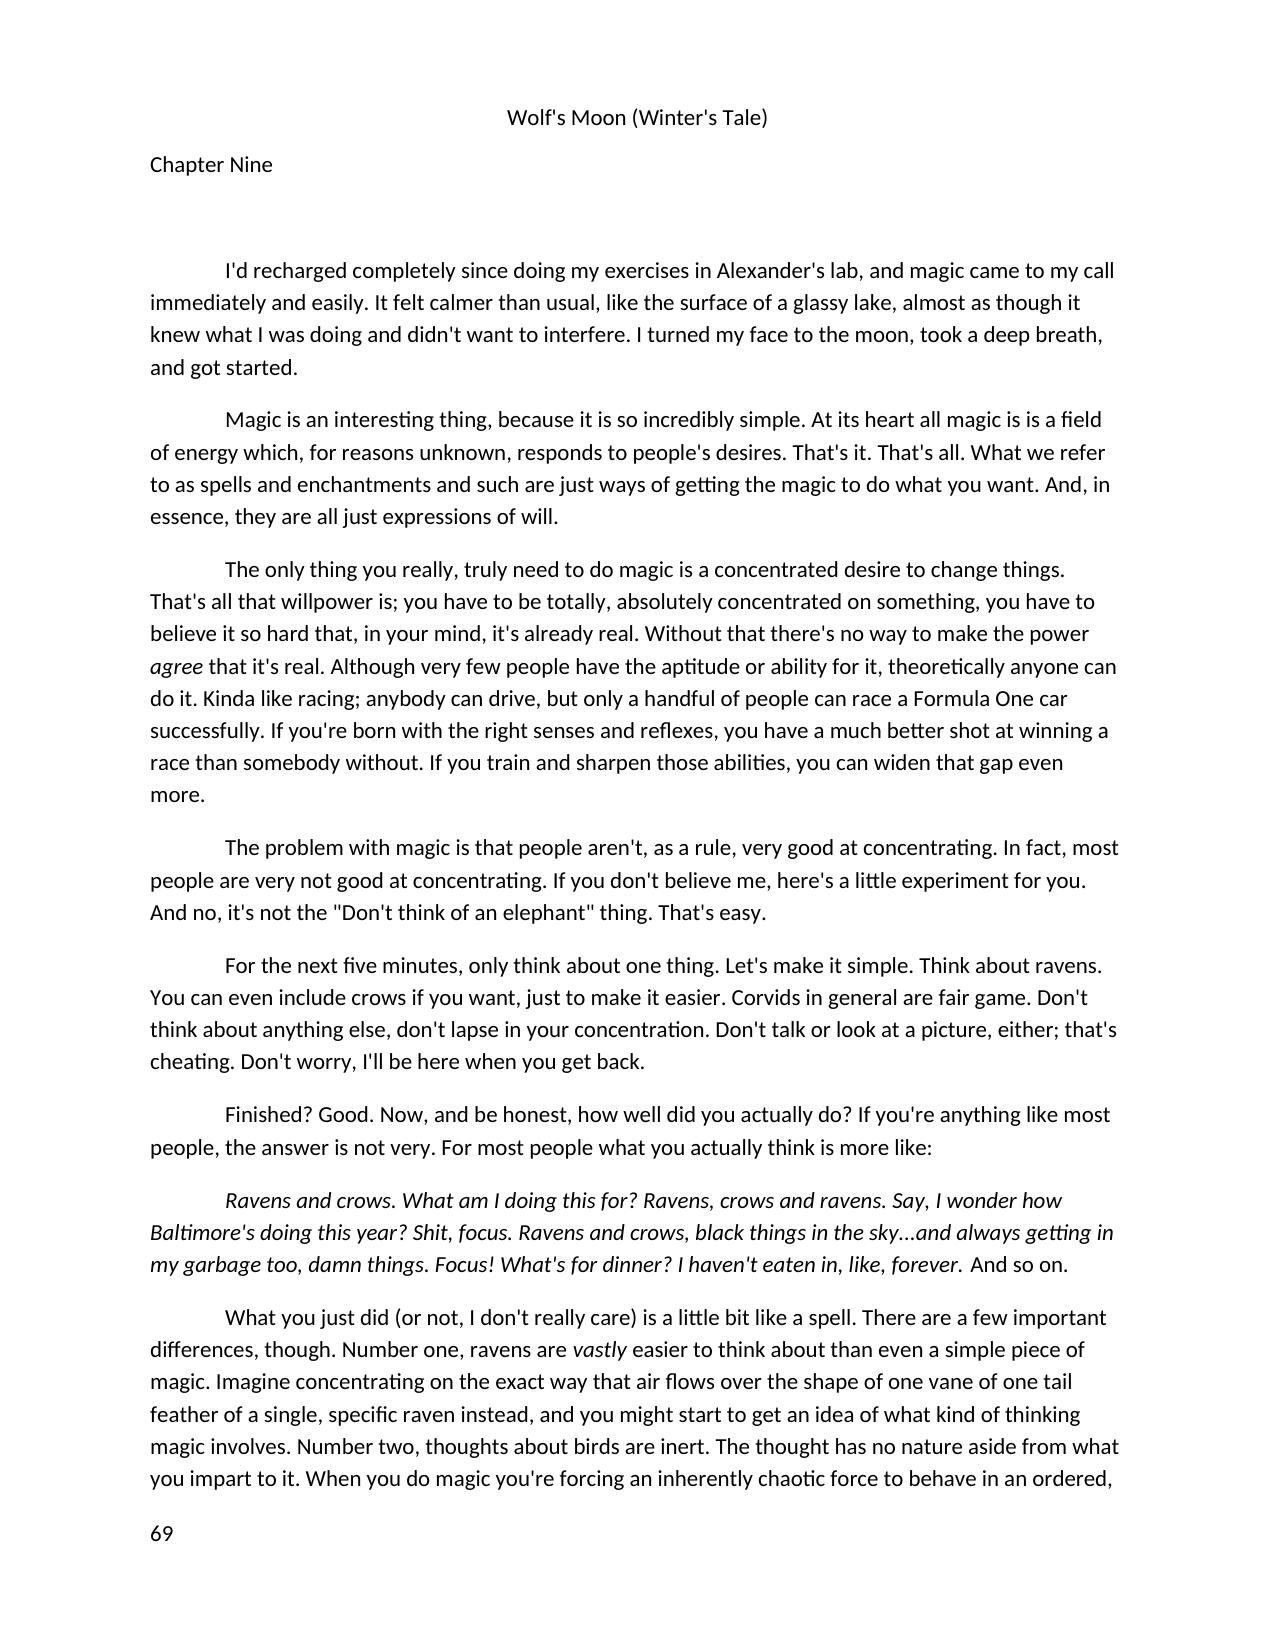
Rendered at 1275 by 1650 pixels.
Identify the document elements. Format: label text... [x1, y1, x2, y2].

text Chapter Nine [150, 150, 1125, 178]
text The problem with magic is that people aren't, as a rule, very good at concentrating. In fact, most people are very not good at concentrating. If you don't believe me, here's a little experiment for you. And no, it's not the "Don't think of an elephant" thing. That's easy. [150, 833, 1125, 926]
text The only thing you really, truly need to do magic is a concentrated desire to change things. That's all that willpower is; you have to be totally, absolutely concentrated on something, you have to believe it so hard that, in your mind, it's already real. Without that there's no way to make the power agree that it's real. Although very few people have the aptitude or ability for it, theoretically anyone can do it. Kinda like racing; anybody can drive, but only a handful of people can race a Formula One car successfully. If you're born with the right senses and reflexes, you have a much better shot at winning a race than somebody without. If you train and sharpen those abilities, you can widen that gap even more. [150, 555, 1125, 808]
text Ravens and crows. What am I doing this for? Ravens, crows and ravens. Say, I wonder how Baltimore's doing this year? Shit, focus. Ravens and crows, black things in the sky...and always getting in my garbage too, damn things. Focus! What's for dinner? I haven't eaten in, like, forever. And so on. [150, 1186, 1125, 1278]
text For the next five minutes, only think about one thing. Let's make it simple. Think about ravens. You can even include crows if you want, just to make it easier. Corvids in general are fair game. Don't think about anything else, don't lapse in your concentration. Don't talk or look at a picture, either; that's cheating. Don't worry, I'll be here when you get back. [150, 951, 1125, 1076]
text I'd recharged completely since doing my exercises in Alexander's lab, and magic came to my call immediately and easily. It felt calmer than usual, like the surface of a glassy lake, almost as though it knew what I was doing and didn't want to interfere. I turned my face to the moon, took a deep breath, and got started. [150, 256, 1125, 381]
text Magic is an interesting thing, because it is so incredibly simple. At its heart all magic is is a field of energy which, for reasons unknown, responds to people's desires. That's it. That's all. What we refer to as spells and enchantments and such are just ways of getting the magic to do what you want. And, in essence, they are all just expressions of will. [150, 406, 1125, 530]
text Finished? Good. Now, and be honest, how well did you actually do? If you're anything like most people, the answer is not very. For most people what you actually think is more like: [150, 1101, 1125, 1161]
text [150, 1303, 1125, 1492]
